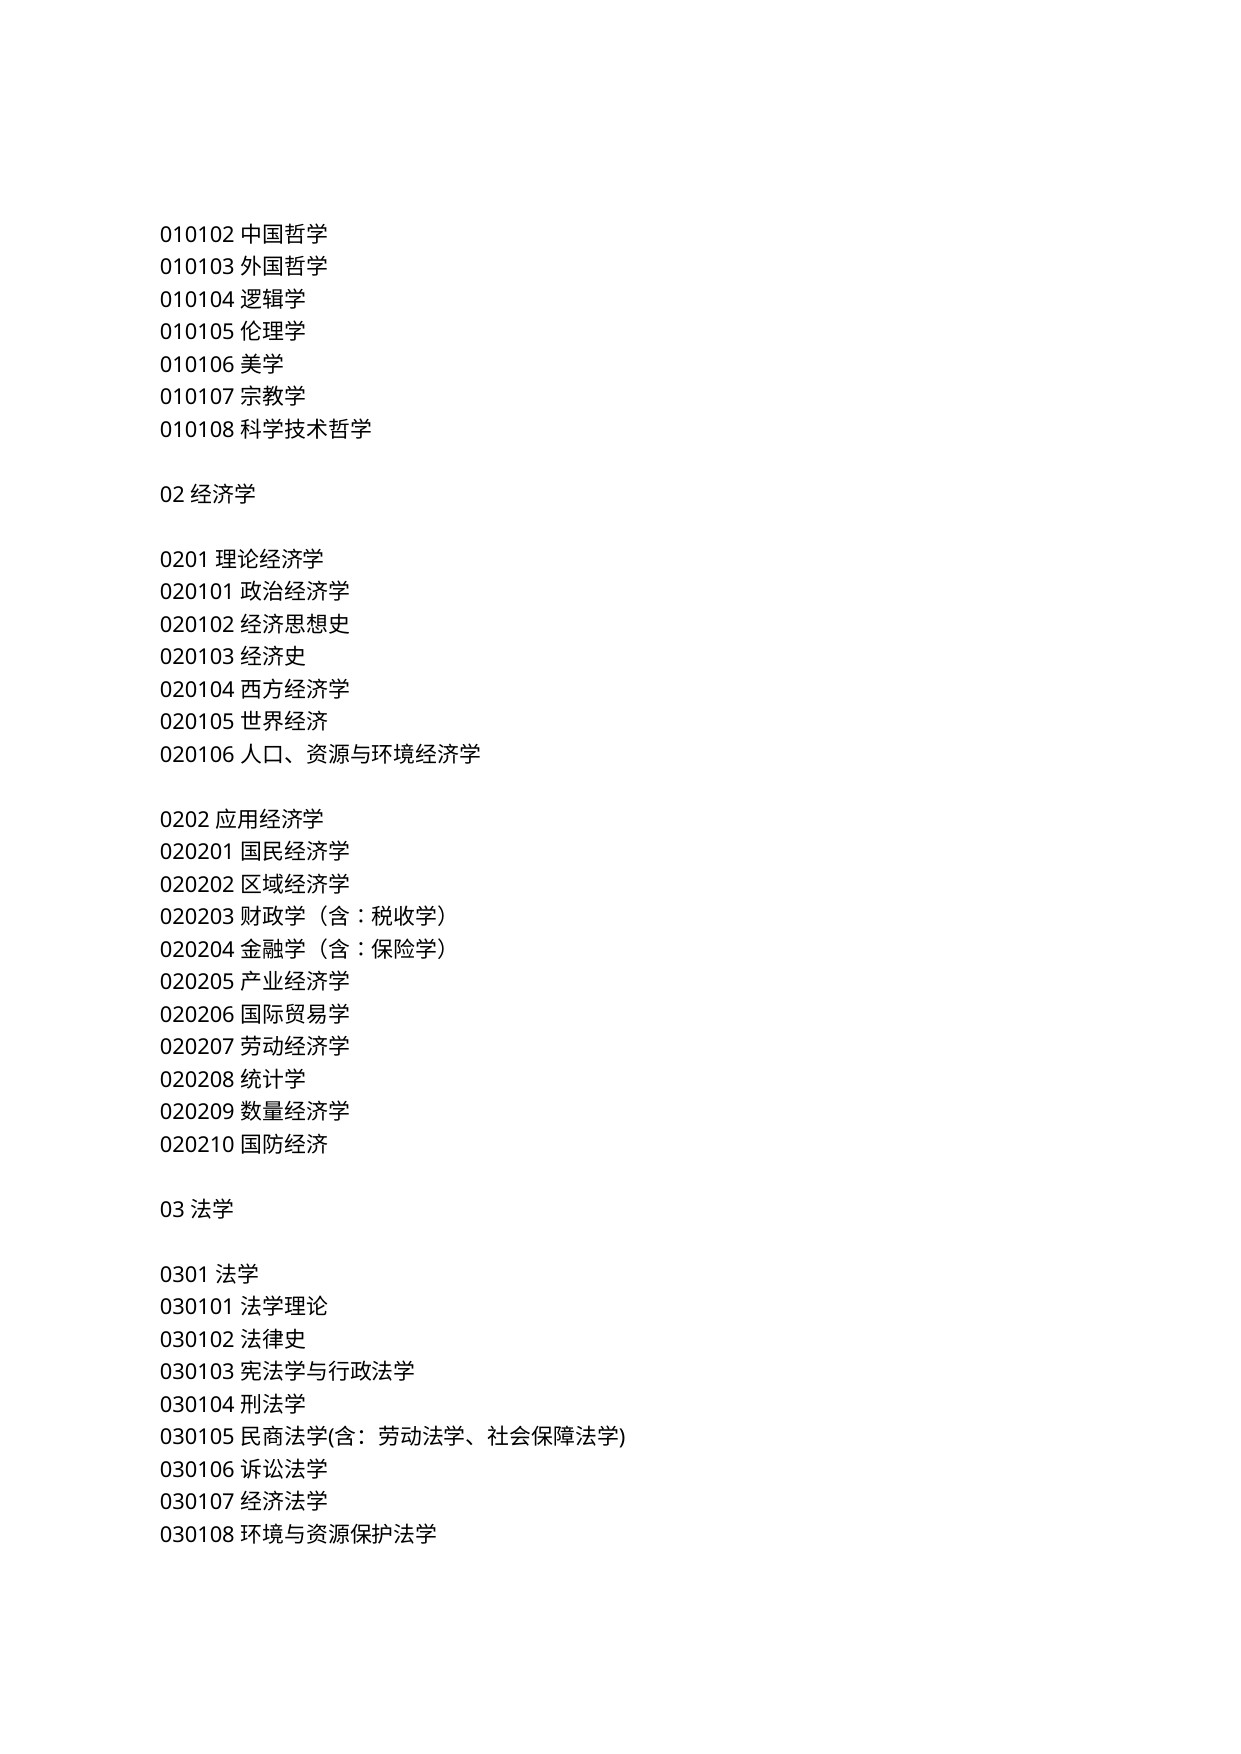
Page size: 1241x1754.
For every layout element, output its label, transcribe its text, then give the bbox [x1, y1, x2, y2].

text 020208 统计学 [159, 1062, 1081, 1094]
text 020202 区域经济学 [159, 867, 1081, 899]
text 030104 刑法学 [159, 1387, 1081, 1419]
text 030107 经济法学 [159, 1484, 1081, 1517]
text 020104 西方经济学 [159, 672, 1081, 704]
text 030102 法律史 [159, 1322, 1081, 1354]
text 010108 科学技术哲学 [159, 412, 1081, 444]
text 03 法学 [159, 1192, 1081, 1224]
text 010105 伦理学 [159, 314, 1081, 347]
text 020102 经济思想史 [159, 607, 1081, 639]
text 020210 国防经济 [159, 1127, 1081, 1159]
text 020201 国民经济学 [159, 834, 1081, 867]
text 020105 世界经济 [159, 704, 1081, 737]
text 020106 人口、资源与环境经济学 [159, 737, 1081, 769]
text 010106 美学 [159, 347, 1081, 379]
text 010107 宗教学 [159, 379, 1081, 412]
text 020203 财政学（含∶税收学） [159, 899, 1081, 932]
text 020205 产业经济学 [159, 964, 1081, 997]
text 010103 外国哲学 [159, 249, 1081, 282]
text 0301 法学 [159, 1257, 1081, 1289]
text 020206 国际贸易学 [159, 997, 1081, 1029]
text 030105 民商法学(含：劳动法学、社会保障法学) [159, 1419, 1081, 1452]
text 030106 诉讼法学 [159, 1452, 1081, 1484]
text 010104 逻辑学 [159, 282, 1081, 314]
text 030108 环境与资源保护法学 [159, 1517, 1081, 1549]
text 0201 理论经济学 [159, 542, 1081, 574]
text 020101 政治经济学 [159, 574, 1081, 607]
text 030101 法学理论 [159, 1289, 1081, 1322]
text 010102 中国哲学 [159, 217, 1081, 249]
text 02 经济学 [159, 477, 1081, 509]
text 020204 金融学（含∶保险学） [159, 932, 1081, 964]
text 020209 数量经济学 [159, 1094, 1081, 1127]
text 030103 宪法学与行政法学 [159, 1354, 1081, 1387]
text 0202 应用经济学 [159, 802, 1081, 834]
text 020207 劳动经济学 [159, 1029, 1081, 1062]
text 020103 经济史 [159, 639, 1081, 672]
